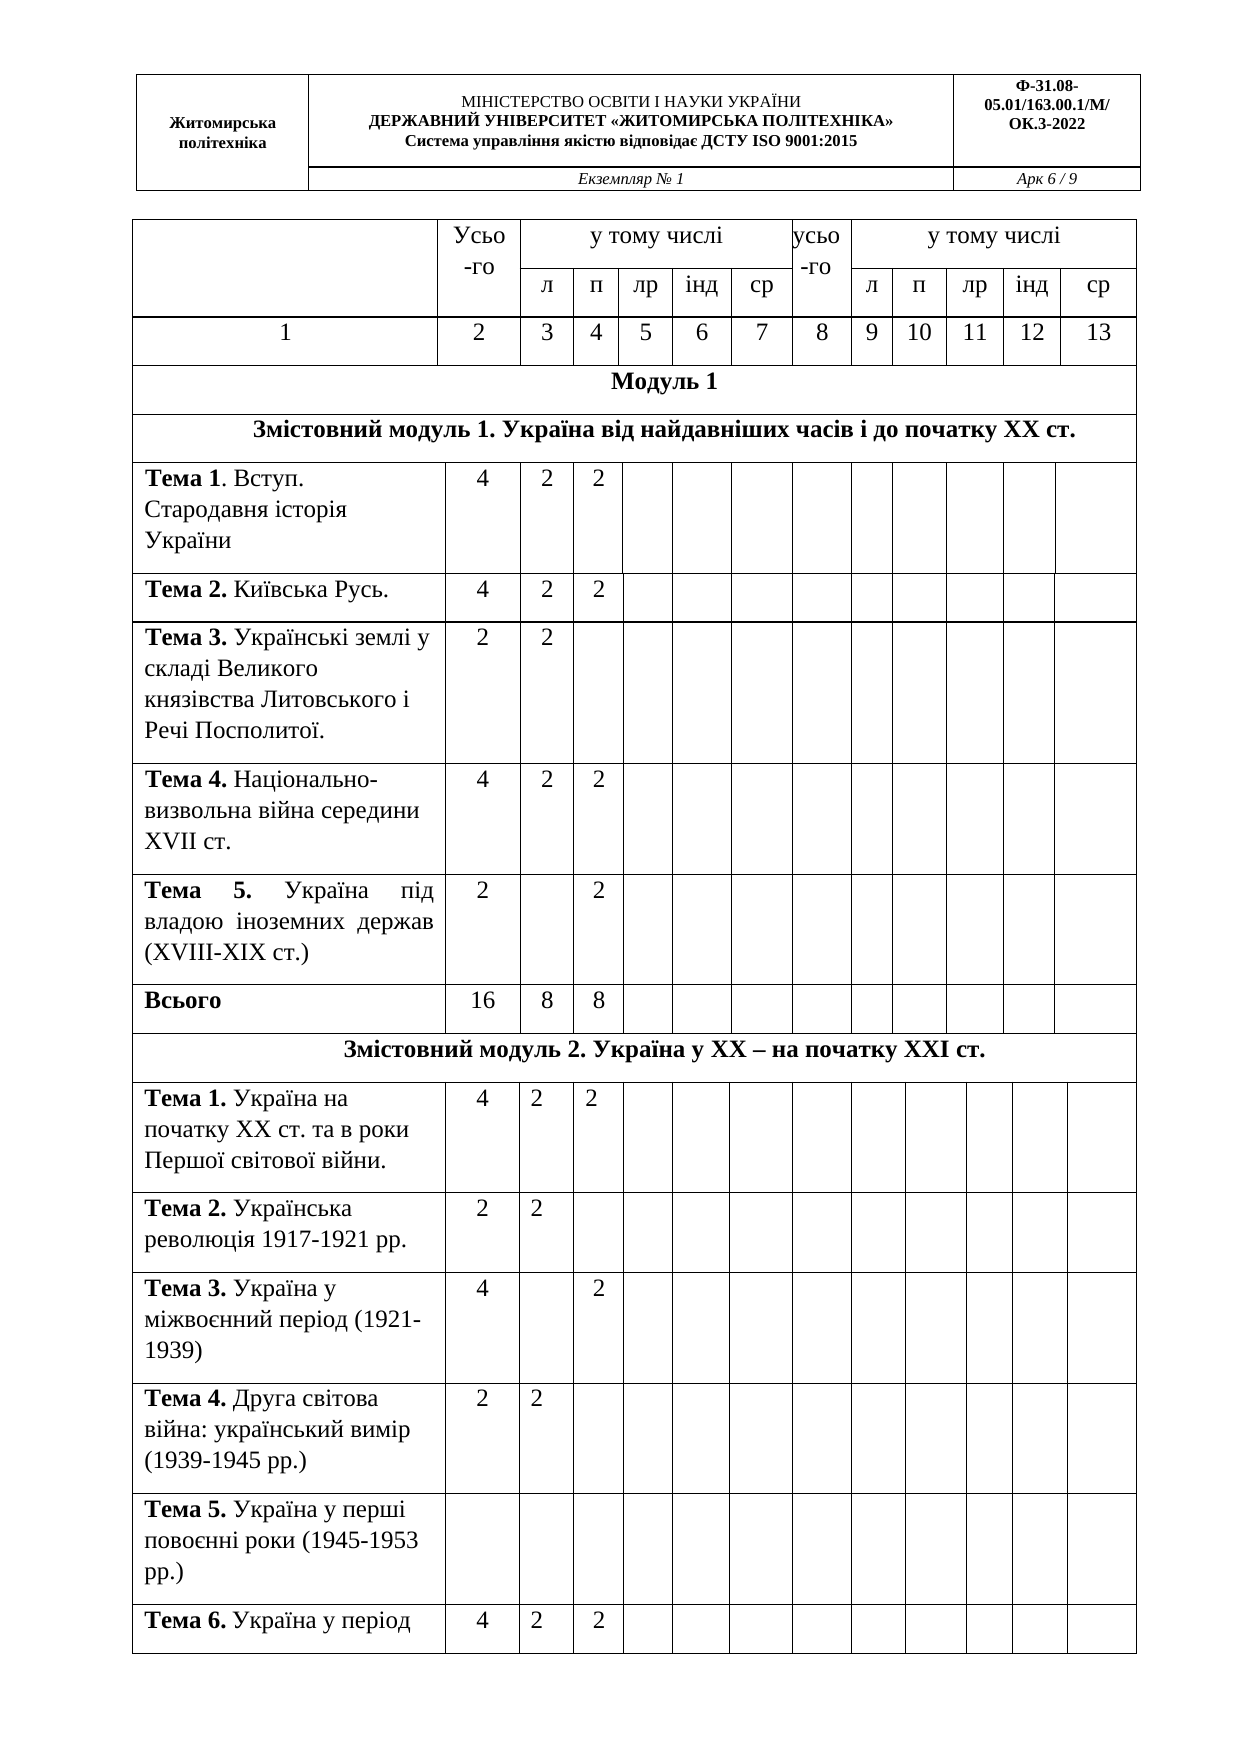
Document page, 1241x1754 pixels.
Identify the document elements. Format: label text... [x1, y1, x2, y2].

table_cell п [893, 269, 946, 316]
table_cell [730, 1494, 792, 1604]
table_cell [732, 463, 792, 573]
table_cell [624, 574, 672, 621]
table_cell [947, 764, 1003, 874]
table_cell 10 [893, 318, 946, 365]
table_cell [1013, 1273, 1067, 1382]
table_cell [906, 1494, 966, 1604]
table_cell [852, 1494, 905, 1604]
table_cell [1013, 1605, 1067, 1652]
table_cell [624, 1273, 672, 1382]
table_cell 2 [574, 875, 623, 984]
table_cell [732, 985, 792, 1033]
table_cell [624, 1605, 672, 1652]
table_cell [1068, 1494, 1136, 1604]
table_cell 2 [521, 463, 573, 573]
table_cell 2 [520, 1384, 573, 1493]
table_cell [906, 1083, 966, 1192]
table_cell [446, 1494, 519, 1604]
table_cell Тема 3. Україна у міжвоєнний період (1921-1939) [133, 1273, 445, 1382]
table_cell 2 [574, 1273, 623, 1382]
table_cell [520, 1273, 573, 1382]
table_cell [793, 1193, 851, 1272]
table_cell [852, 985, 892, 1033]
table_cell Всього [133, 985, 445, 1033]
table_cell [673, 1494, 729, 1604]
table_cell 11 [947, 318, 1003, 365]
table_cell ср [732, 269, 792, 316]
table_cell 4 [446, 574, 520, 621]
table_cell [852, 574, 892, 621]
table_cell [673, 875, 731, 984]
table_cell [793, 1083, 851, 1192]
table_cell [624, 1193, 672, 1272]
table_cell Тема 5. Україна під владою іноземних держав (XVIII-XIX ст.) [133, 875, 445, 984]
table_cell [852, 463, 892, 573]
table_cell у тому числі [521, 220, 792, 268]
table_cell усьо-го [793, 220, 851, 316]
table_cell [852, 1384, 905, 1493]
table_cell [852, 1193, 905, 1272]
table_cell [852, 875, 892, 984]
table_cell Тема 4. Друга світова війна: український вимір (1939-1945 рр.) [133, 1384, 445, 1493]
table_cell 16 [446, 985, 520, 1033]
table_cell [1055, 985, 1136, 1033]
table_cell [906, 1193, 966, 1272]
table_cell [1004, 623, 1054, 763]
table_cell Тема 2. Київська Русь. [133, 574, 445, 621]
table_cell [732, 623, 792, 763]
table_cell інд [673, 269, 731, 316]
table_cell 2 [574, 463, 622, 573]
table_cell [967, 1605, 1012, 1652]
table_cell [673, 1083, 729, 1192]
table_cell [1055, 875, 1136, 984]
table_cell [732, 574, 792, 621]
table_cell [623, 463, 672, 573]
table_cell 2 [521, 574, 573, 621]
table_cell л [521, 269, 573, 316]
table_cell Модуль 1 [133, 366, 1136, 413]
table_cell Тема 2. Українська революція 1917-1921 рр. [133, 1193, 445, 1272]
table_cell 3 [521, 318, 573, 365]
table_cell 4 [446, 1083, 519, 1192]
table_cell 2 [446, 1384, 519, 1493]
table_cell [852, 1605, 905, 1652]
table_cell 4 [446, 463, 520, 573]
table_cell [893, 574, 946, 621]
table_cell [852, 1273, 905, 1382]
table_cell [673, 1384, 729, 1493]
table_cell [893, 463, 946, 573]
table_cell Тема 4. Національно-визвольна війна середини XVII ст. [133, 764, 445, 874]
table_cell [732, 764, 792, 874]
table_cell [1068, 1273, 1136, 1382]
table_cell [793, 463, 851, 573]
table_cell [793, 764, 851, 874]
table_cell [624, 623, 672, 763]
table_cell [1004, 574, 1054, 621]
table_cell [793, 1384, 851, 1493]
table_cell [947, 463, 1003, 573]
table_cell [967, 1083, 1012, 1192]
table_cell [906, 1384, 966, 1493]
table_cell [1068, 1605, 1136, 1652]
table_cell п [574, 269, 618, 316]
table_cell 2 [446, 623, 520, 763]
table_cell [624, 764, 672, 874]
table_cell [730, 1605, 792, 1652]
table_cell ср [1061, 269, 1136, 316]
table_cell 4 [446, 1605, 519, 1652]
table_cell Тема 3. Українські землі у складі Великого князівства Литовського і Речі Посполитої. [133, 623, 445, 763]
table_cell [624, 875, 672, 984]
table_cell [133, 1605, 445, 1652]
table_cell [793, 1273, 851, 1382]
table_cell [793, 574, 851, 621]
table_cell [1013, 1083, 1067, 1192]
table_cell 2 [446, 1193, 519, 1272]
table_cell [893, 985, 946, 1033]
table_cell [574, 623, 623, 763]
table_cell [947, 623, 1003, 763]
table_cell [893, 623, 946, 763]
table_cell [1013, 1193, 1067, 1272]
table_cell [1013, 1384, 1067, 1493]
table_cell лр [619, 269, 672, 316]
table_cell 5 [619, 318, 672, 365]
table_cell 4 [446, 1273, 519, 1382]
table_cell 2 [520, 1083, 573, 1192]
table_cell [906, 1605, 966, 1652]
table_cell 2 [520, 1193, 573, 1272]
table_cell [793, 623, 851, 763]
table_cell [730, 1083, 792, 1192]
table_cell 4 [446, 764, 520, 874]
table_cell 2 [574, 1083, 623, 1192]
table_cell [967, 1494, 1012, 1604]
table_cell у тому числі [852, 220, 1136, 268]
table_cell [793, 1605, 851, 1652]
table_cell [967, 1384, 1012, 1493]
table_cell [1055, 623, 1136, 763]
table_cell 12 [1004, 318, 1060, 365]
table_cell 2 [574, 574, 623, 621]
table_cell 13 [1061, 318, 1136, 365]
table_cell [624, 985, 672, 1033]
table_cell [574, 1193, 623, 1272]
table_cell [893, 875, 946, 984]
table_cell [520, 1494, 573, 1604]
table_cell [574, 1494, 623, 1604]
table_cell [1004, 875, 1054, 984]
table_cell [947, 574, 1003, 621]
table_cell [793, 1494, 851, 1604]
table_cell 2 [520, 1605, 573, 1652]
table_cell [947, 985, 1003, 1033]
table_cell [1056, 463, 1136, 573]
table_cell Тема 1. Україна на початку ХХ ст. та в роки Першої світової війни. [133, 1083, 445, 1192]
table_cell [1055, 574, 1136, 621]
table_cell 8 [793, 318, 851, 365]
table_cell [574, 1384, 623, 1493]
table_cell [1013, 1494, 1067, 1604]
table_cell [624, 1494, 672, 1604]
table_cell [1068, 1083, 1136, 1192]
table_cell 9 [852, 318, 892, 365]
table_cell Тема 5. Україна у перші повоєнні роки (1945-1953 рр.) [133, 1494, 445, 1604]
table_cell 8 [574, 985, 623, 1033]
table_cell 2 [521, 623, 573, 763]
table_cell [673, 985, 731, 1033]
table_cell 8 [521, 985, 573, 1033]
table_cell [852, 764, 892, 874]
table_cell 4 [574, 318, 618, 365]
table_cell [624, 1384, 672, 1493]
table_cell [673, 463, 731, 573]
table_cell [1004, 764, 1054, 874]
table_cell Усьо-го [438, 220, 520, 316]
table_cell [947, 875, 1003, 984]
table_cell [673, 1273, 729, 1382]
table_cell [893, 764, 946, 874]
table_cell [673, 623, 731, 763]
table_cell [967, 1273, 1012, 1382]
table_cell лр [947, 269, 1003, 316]
table_cell [793, 875, 851, 984]
table_cell [732, 875, 792, 984]
table_cell [730, 1384, 792, 1493]
table_cell 2 [521, 764, 573, 874]
table_cell Тема 1. Вступ. Стародавня історія України [133, 463, 445, 573]
table_cell [793, 985, 851, 1033]
table_cell [730, 1193, 792, 1272]
table_cell [673, 574, 731, 621]
table_cell [624, 1083, 672, 1192]
table_cell інд [1004, 269, 1060, 316]
table_cell [1068, 1384, 1136, 1493]
table_cell [967, 1193, 1012, 1272]
table_cell [1004, 985, 1054, 1033]
table_cell [673, 1193, 729, 1272]
table_cell [1068, 1193, 1136, 1272]
table_cell 2 [438, 318, 520, 365]
table_cell [1055, 764, 1136, 874]
table_cell [1004, 463, 1055, 573]
table_cell 2 [574, 1605, 623, 1652]
table_cell 2 [446, 875, 520, 984]
table_cell Змістовний модуль 2. Україна у XX – на початку XXI ст. [133, 1034, 1136, 1082]
table_cell [906, 1273, 966, 1382]
table_cell [673, 1605, 729, 1652]
table_cell [852, 623, 892, 763]
table_cell 2 [574, 764, 623, 874]
table_cell [730, 1273, 792, 1382]
table_cell [852, 1083, 905, 1192]
table_cell 1 [133, 318, 437, 365]
table_cell [673, 764, 731, 874]
table_cell л [852, 269, 892, 316]
table_cell Змістовний модуль 1. Україна від найдавніших часів і до початку XX ст. [133, 415, 1136, 462]
table_cell 7 [732, 318, 792, 365]
table_cell 6 [673, 318, 731, 365]
table_cell [521, 875, 573, 984]
